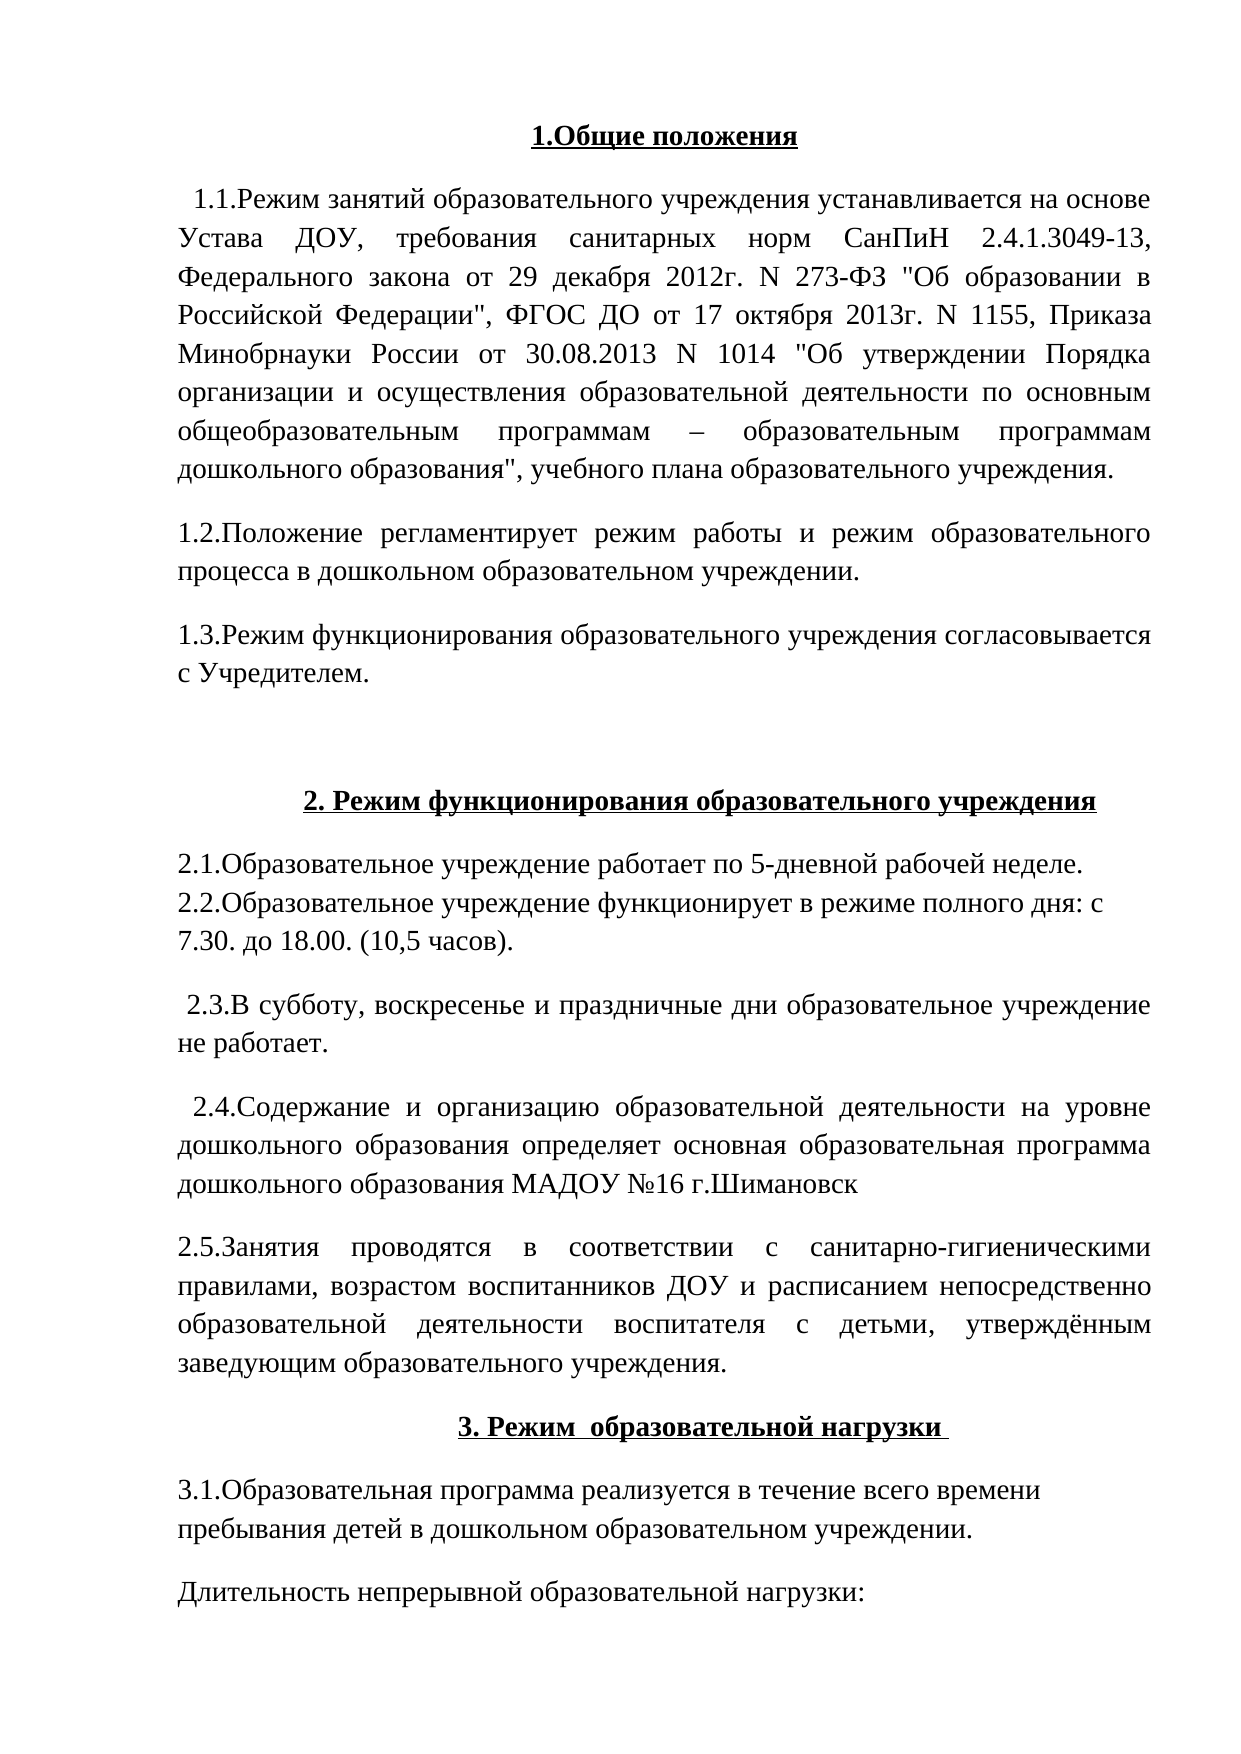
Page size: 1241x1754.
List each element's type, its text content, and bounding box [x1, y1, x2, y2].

text 2.3.В субботу, воскресенье и праздничные дни образовательное учреждение не работает. [177, 987, 1152, 1059]
text 2. Режим функционирования образовательного учреждения [177, 783, 1152, 816]
text 2.5.Занятия проводятся в соответствии с санитарно-гигиеническими правилами, возрастом воспитанников ДОУ и расписанием непосредственно образовательной деятельности воспитателя с детьми, утверждённым заведующим образовательного учреждения. [177, 1229, 1152, 1379]
text 3.1.Образовательная программа реализуется в течение всего времени пребывания детей в дошкольном образовательном учреждении. [177, 1472, 1152, 1544]
text 1.2.Положение регламентирует режим работы и режим образовательного процесса в дошкольном образовательном учреждении. [177, 515, 1152, 587]
text 1.1.Режим занятий образовательного учреждения устанавливается на основе Устава ДОУ, требования санитарных норм СанПиН 2.4.1.3049-13, Федерального закона от 29 декабря 2012г. N 273-ФЗ "Об образовании в Российской Федерации", ФГОС ДО от 17 октября 2013г. N 1155, Приказа Минобрнауки России от 30.08.2013 N 1014 "Об утверждении Порядка организации и осуществления образовательной деятельности по основным общеобразовательным программам – образовательным программам дошкольного образования", учебного плана образовательного учреждения. [177, 182, 1152, 485]
text Длительность непрерывной образовательной нагрузки: [177, 1574, 1152, 1608]
text 1.Общие положения [177, 118, 1152, 152]
text 2.1.Образовательное учреждение работает по 5-дневной рабочей неделе. 2.2.Образовательное учреждение функционирует в режиме полного дня: с 7.30. до 18.00. (10,5 часов). [177, 846, 1152, 957]
text 1.3.Режим функционирования образовательного учреждения согласовывается с Учредителем. [177, 617, 1152, 689]
text 2.4.Содержание и организацию образовательной деятельности на уровне дошкольного образования определяет основная образовательная программа дошкольного образования МАДОУ №16 г.Шимановск [177, 1089, 1152, 1199]
text 3. Режим образовательной нагрузки [177, 1409, 1152, 1442]
